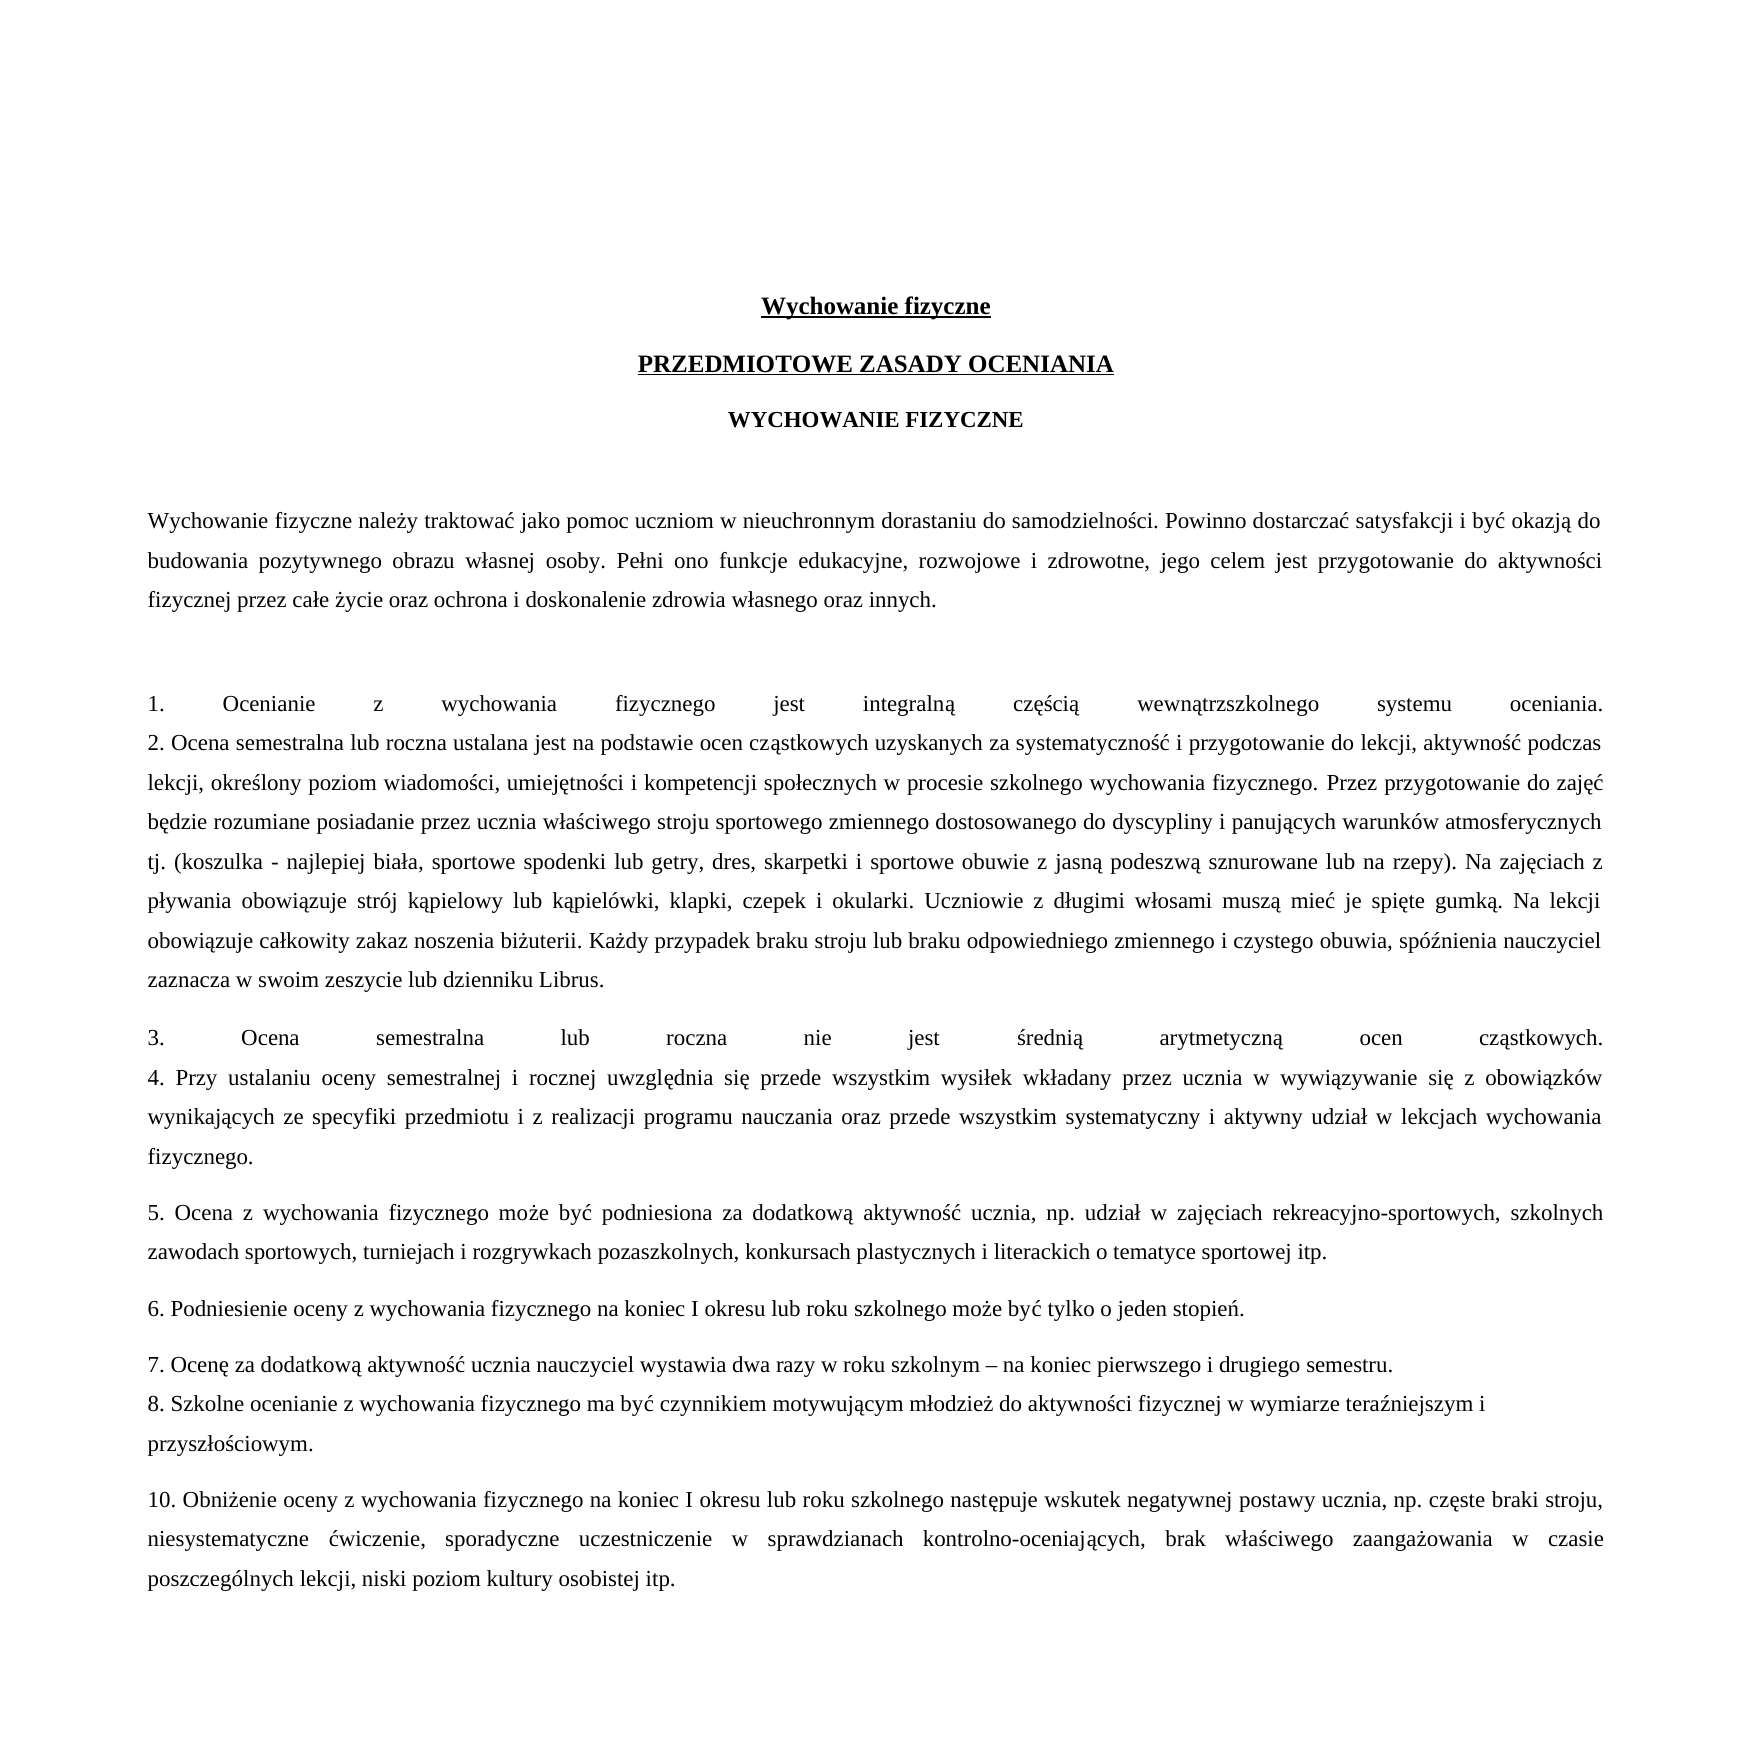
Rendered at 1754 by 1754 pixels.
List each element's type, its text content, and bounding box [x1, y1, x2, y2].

text Wychowanie fizyczne należy traktować jako pomoc uczniom w nieuchronnym dorastaniu do samodzielności. Powinno dostarczać satysfakcji i być okazją do budowania pozytywnego obrazu własnej osoby. Pełni ono funkcje edukacyjne, rozwojowe i zdrowotne, jego celem jest przygotowanie do aktywności fizycznej przez całe życie oraz ochrona i doskonalenie zdrowia własnego oraz innych. [147, 507, 1604, 613]
text PRZEDMIOTOWE ZASADY OCENIANIA [147, 349, 1604, 377]
text Wychowanie fizyczne [147, 291, 1604, 320]
text 10. Obniżenie oceny z wychowania fizycznego na koniec I okresu lub roku szkolnego następuje wskutek negatywnej postawy ucznia, np. częste braki stroju, niesystematyczne ćwiczenie, sporadyczne uczestniczenie w sprawdzianach kontrolno-oceniających, brak właściwego zaangażowania w czasie poszczególnych lekcji, niski poziom kultury osobistej itp. [147, 1486, 1604, 1591]
text WYCHOWANIE FIZYCZNE [147, 406, 1604, 433]
text 6. Podniesienie oceny z wychowania fizycznego na koniec I okresu lub roku szkolnego może być tylko o jeden stopień. [147, 1294, 1604, 1321]
text 1. Ocenianie z wychowania fizycznego jest integralną częścią wewnątrzszkolnego systemu oceniania. 2. Ocena semestralna lub roczna ustalana jest na podstawie ocen cząstkowych uzyskanych za systematyczność i przygotowanie do lekcji, aktywność podczas lekcji, określony poziom wiadomości, umiejętności i kompetencji społecznych w procesie szkolnego wychowania fizycznego. Przez przygotowanie do zajęć będzie rozumiane posiadanie przez ucznia właściwego stroju sportowego zmiennego dostosowanego do dyscypliny i panujących warunków atmosferycznych tj. (koszulka - najlepiej biała, sportowe spodenki lub getry, dres, skarpetki i sportowe obuwie z jasną podeszwą sznurowane lub na rzepy). Na zajęciach z pływania obowiązuje strój kąpielowy lub kąpielówki, klapki, czepek i okularki. Uczniowie z długimi włosami muszą mieć je spięte gumką. Na lekcji obowiązuje całkowity zakaz noszenia biżuterii. Każdy przypadek braku stroju lub braku odpowiedniego zmiennego i czystego obuwia, spóźnienia nauczyciel zaznacza w swoim zeszycie lub dzienniku Librus. [147, 690, 1604, 992]
text 3. Ocena semestralna lub roczna nie jest średnią arytmetyczną ocen cząstkowych. 4. Przy ustalaniu oceny semestralnej i rocznej uwzględnia się przede wszystkim wysiłek wkładany przez ucznia w wywiązywanie się z obowiązków wynikających ze specyfiki przedmiotu i z realizacji programu nauczania oraz przede wszystkim systematyczny i aktywny udział w lekcjach wychowania fizycznego. [147, 1024, 1604, 1169]
text 5. Ocena z wychowania fizycznego może być podniesiona za dodatkową aktywność ucznia, np. udział w zajęciach rekreacyjno-sportowych, szkolnych zawodach sportowych, turniejach i rozgrywkach pozaszkolnych, konkursach plastycznych i literackich o tematyce sportowej itp. [147, 1199, 1604, 1265]
text 7. Ocenę za dodatkową aktywność ucznia nauczyciel wystawia dwa razy w roku szkolnym – na koniec pierwszego i drugiego semestru. 8. Szkolne ocenianie z wychowania fizycznego ma być czynnikiem motywującym młodzież do aktywności fizycznej w wymiarze teraźniejszym i przyszłościowym. [147, 1351, 1604, 1456]
